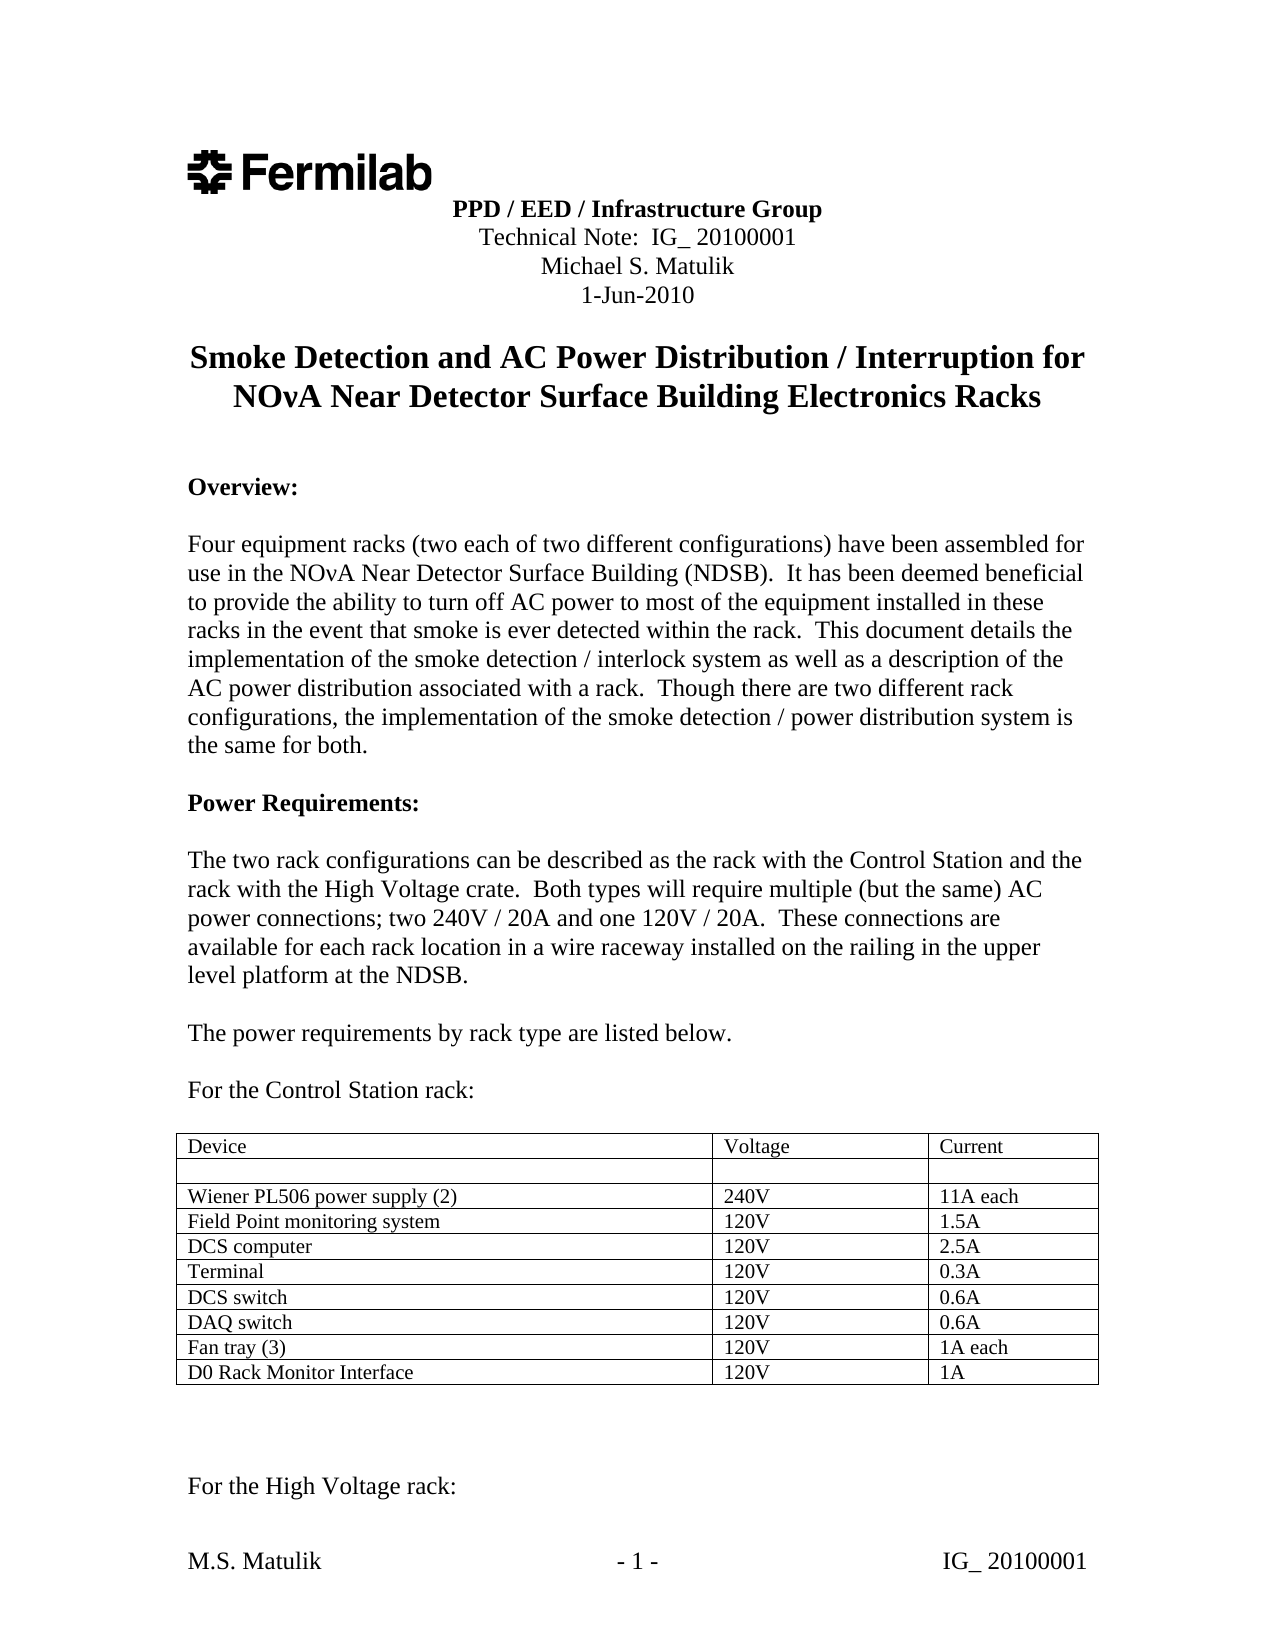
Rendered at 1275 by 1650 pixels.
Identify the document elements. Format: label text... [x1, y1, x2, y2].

table_cell 0.6A [929, 1285, 1098, 1309]
text Overview: [187, 472, 1087, 500]
text Technical Note: IG_ 20100001 [187, 222, 1087, 251]
text Michael S. Matulik [187, 251, 1087, 280]
table_cell Terminal [177, 1260, 712, 1283]
text The power requirements by rack type are listed below. [187, 1018, 1087, 1047]
text 1-Jun-2010 [187, 280, 1087, 309]
table_cell 120V [713, 1209, 928, 1233]
table_cell DAQ switch [177, 1310, 712, 1334]
text Four equipment racks (two each of two different configurations) have been assembled for use in the NOνA Near Detector Surface Building (NDSB). It has been deemed beneficial to provide the ability to turn off AC power to most of the equipment installed in these racks in the event that smoke is ever detected within the rack. This document details the implementation of the smoke detection / interlock system as well as a description of the AC power distribution associated with a rack. Though there are two different rack configurations, the implementation of the smoke detection / power distribution system is the same for both. [187, 529, 1087, 759]
table_cell 120V [713, 1360, 928, 1384]
text Power Requirements: [187, 788, 1087, 817]
table_cell DCS switch [177, 1285, 712, 1309]
table_cell 1.5A [929, 1209, 1098, 1233]
table_cell DCS computer [177, 1234, 712, 1258]
table_cell 0.6A [929, 1310, 1098, 1334]
table_cell Field Point monitoring system [177, 1209, 712, 1233]
table_cell [929, 1159, 1098, 1183]
table_cell Fan tray (3) [177, 1335, 712, 1359]
table_cell 0.3A [929, 1260, 1098, 1283]
table_cell 120V [713, 1285, 928, 1309]
table_cell 1A [929, 1360, 1098, 1384]
picture [187, 150, 432, 194]
table_cell [713, 1159, 928, 1183]
table_header Device [177, 1134, 712, 1158]
table_cell [177, 1159, 712, 1183]
table_header Voltage [713, 1134, 928, 1158]
table_cell Wiener PL506 power supply (2) [177, 1184, 712, 1208]
text Smoke Detection and AC Power Distribution / Interruption for NOνA Near Detector Surface Building Electronics Racks [187, 337, 1087, 414]
table_cell 240V [713, 1184, 928, 1208]
table_cell 120V [713, 1234, 928, 1258]
text For the Control Station rack: [187, 1075, 1087, 1104]
text The two rack configurations can be described as the rack with the Control Station and the rack with the High Voltage crate. Both types will require multiple (but the same) AC power connections; two 240V / 20A and one 120V / 20A. These connections are available for each rack location in a wire raceway installed on the railing in the upper level platform at the NDSB. [187, 845, 1087, 989]
text For the High Voltage rack: [187, 1471, 1087, 1500]
table_cell 2.5A [929, 1234, 1098, 1258]
table_cell 11A each [929, 1184, 1098, 1208]
table_cell D0 Rack Monitor Interface [177, 1360, 712, 1384]
table_cell 120V [713, 1260, 928, 1283]
table_cell 120V [713, 1335, 928, 1359]
table_header Current [929, 1134, 1098, 1158]
table_cell 120V [713, 1310, 928, 1334]
text PPD / EED / Infrastructure Group [187, 194, 1087, 222]
table_cell 1A each [929, 1335, 1098, 1359]
